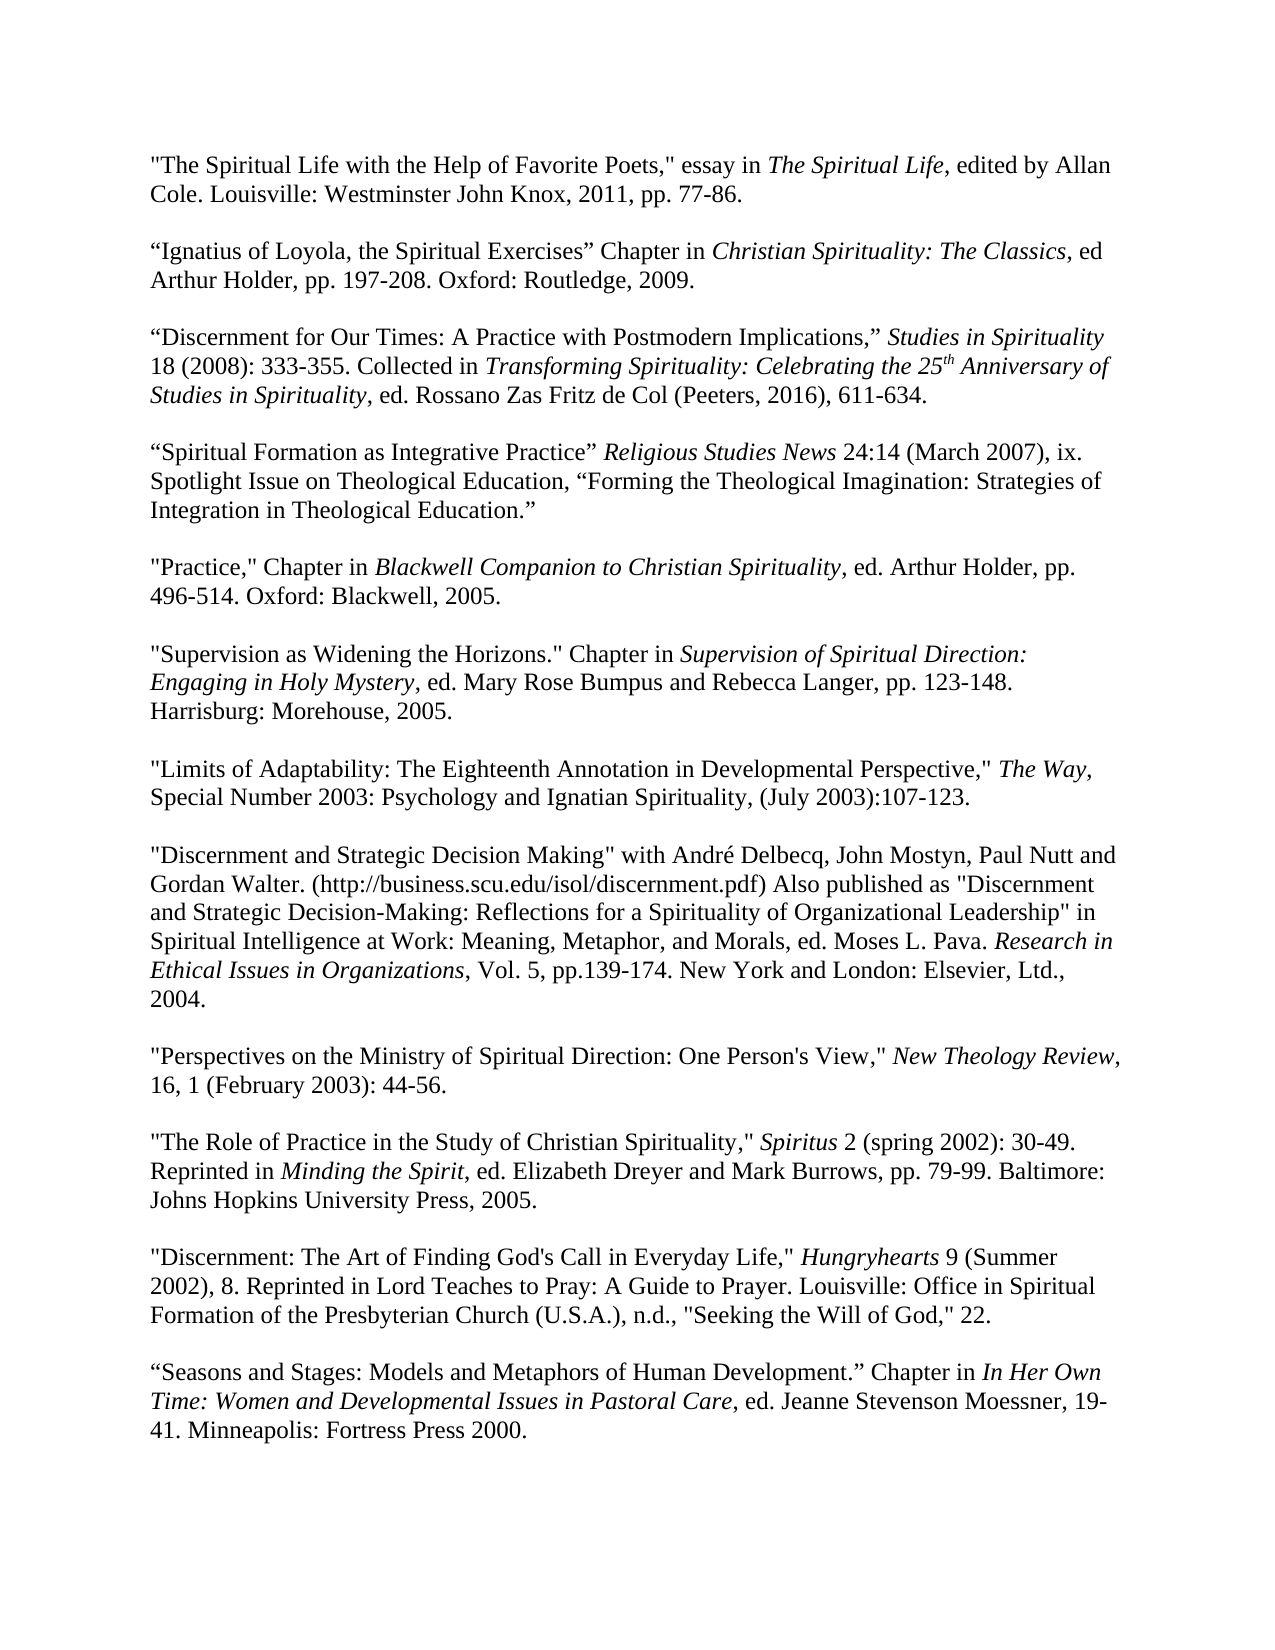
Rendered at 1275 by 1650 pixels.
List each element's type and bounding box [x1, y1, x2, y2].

text [150, 150, 1125, 1472]
